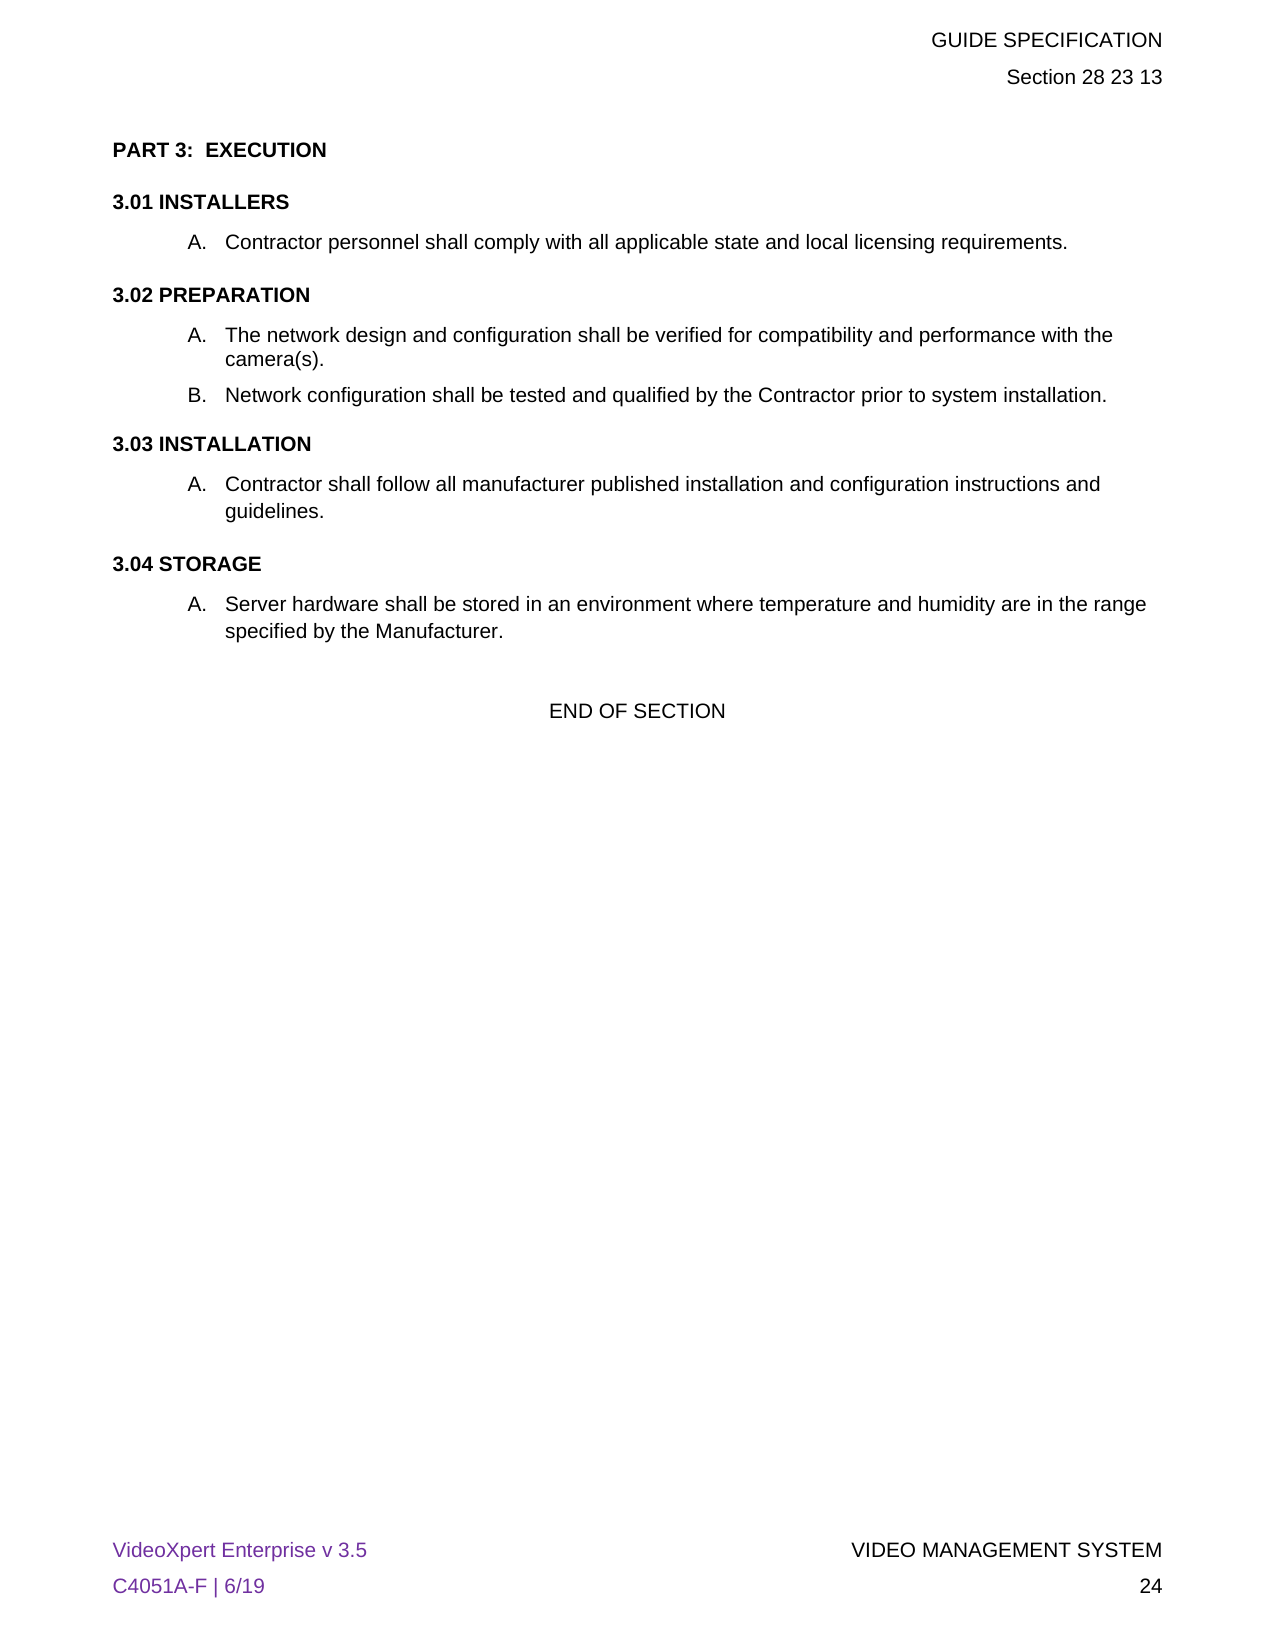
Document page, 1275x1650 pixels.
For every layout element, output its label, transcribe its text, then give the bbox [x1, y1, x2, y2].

list Network configuration shall be tested and qualified by the Contractor prior to system installation. [187, 383, 1162, 407]
list The network design and configuration shall be verified for compatibility and performance with the camera(s). [187, 322, 1162, 370]
subtitle 3.02 PREPARATION [112, 282, 1162, 306]
list Contractor shall follow all manufacturer published installation and configuration instructions and guidelines. [187, 472, 1162, 523]
subtitle PART 3: EXECUTION [112, 137, 1162, 161]
subtitle 3.04 STORAGE [112, 552, 1162, 576]
subtitle 3.01 INSTALLERS [112, 190, 1162, 214]
list Server hardware shall be stored in an environment where temperature and humidity are in the range specified by the Manufacturer. [187, 592, 1162, 643]
text END OF SECTION [112, 699, 1162, 723]
subtitle 3.03 INSTALLATION [112, 432, 1162, 456]
list Contractor personnel shall comply with all applicable state and local licensing requirements. [187, 230, 1162, 254]
